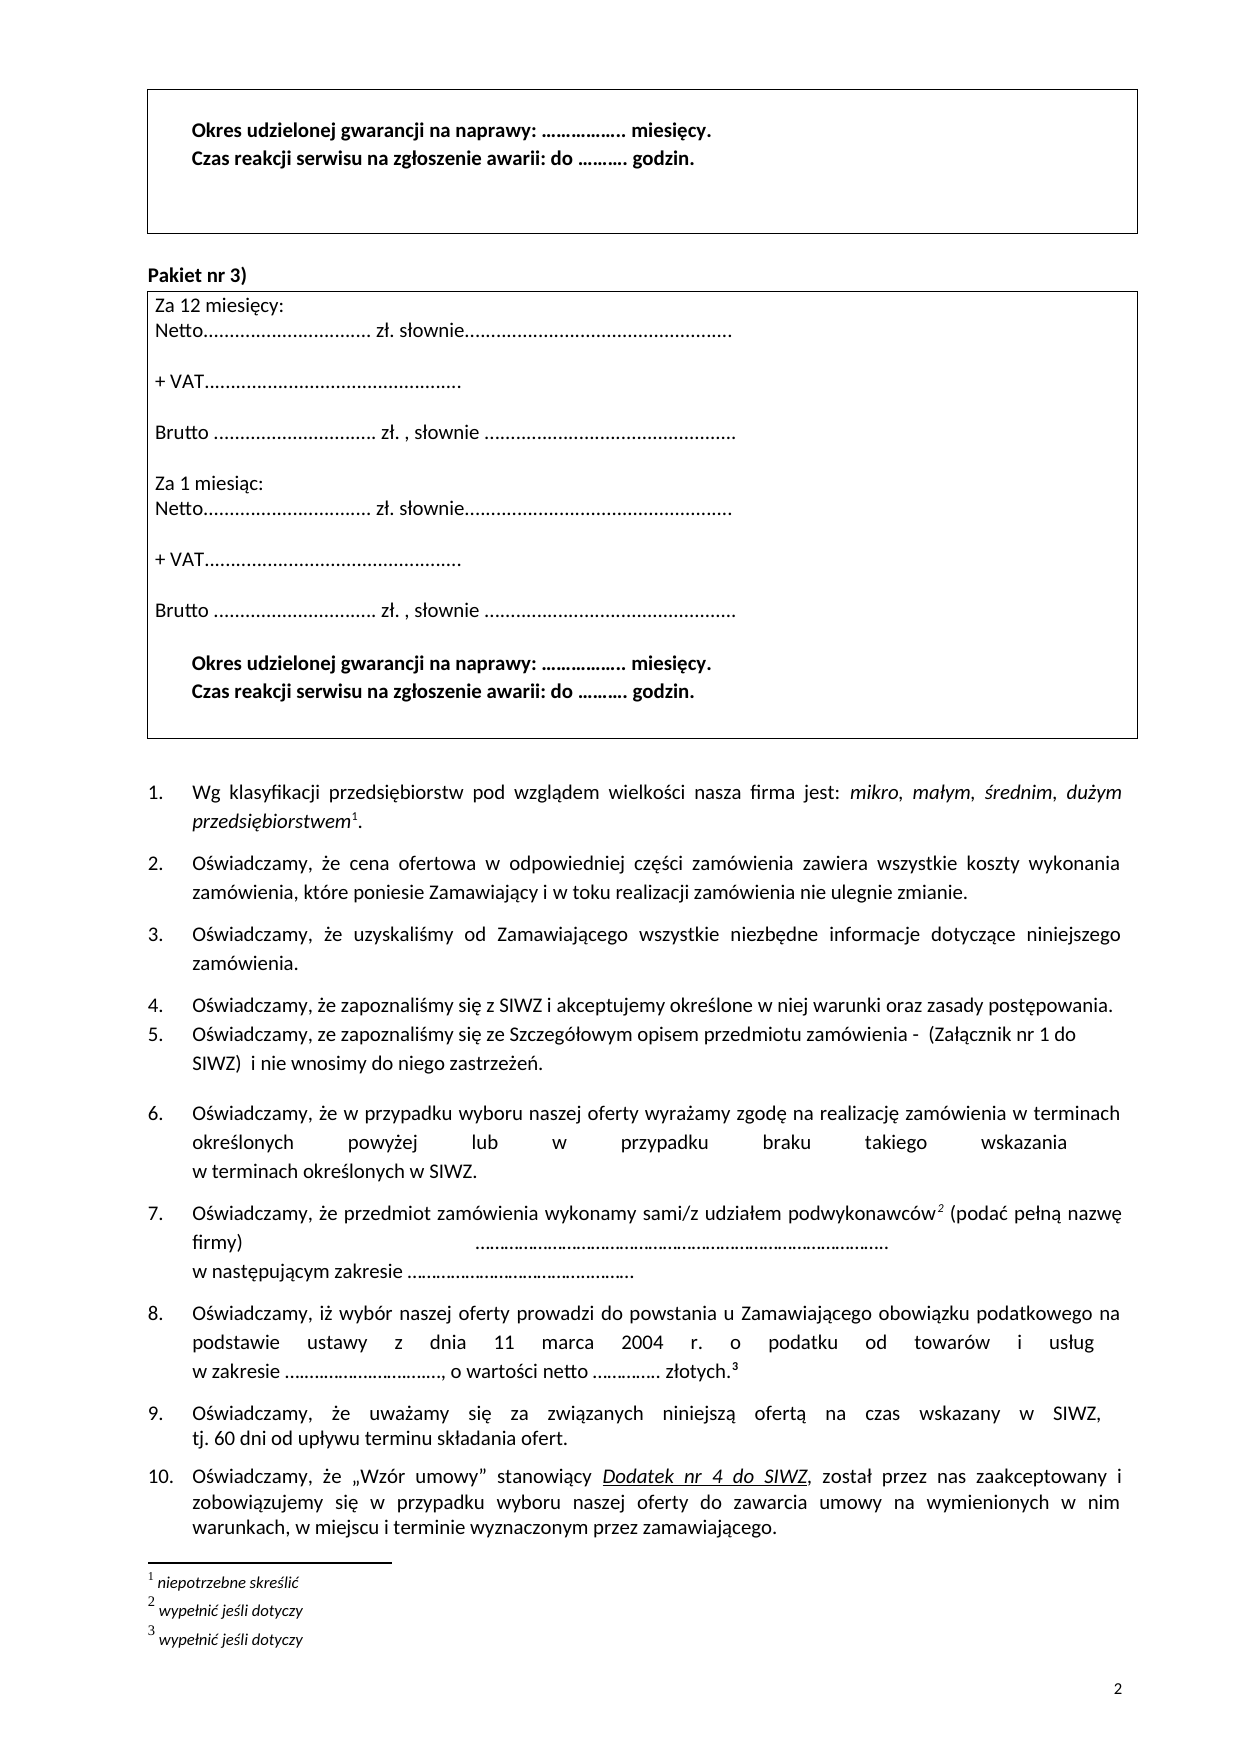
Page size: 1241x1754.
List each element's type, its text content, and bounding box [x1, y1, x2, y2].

table_header Za 12 miesięcy: Netto................................ zł. słownie................................................... + VAT................................................. Brutto ............................... zł. , słownie ................................................ Za 1 miesiąc: Netto................................ zł. słownie................................................... + VAT................................................. Brutto ............................... zł. , słownie ................................................ Okres udzielonej gwarancji na naprawy: …………….. miesięcy. Czas reakcji serwisu na zgłoszenie awarii: do ………. godzin. [148, 292, 1137, 738]
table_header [148, 90, 1137, 233]
list Oświadczamy, że cena ofertowa w odpowiedniej części zamówienia zawiera wszystkie koszty wykonania zamówienia, które poniesie Zamawiający i w toku realizacji zamówienia nie ulegnie zmianie. [148, 850, 1122, 905]
list Oświadczamy, że uzyskaliśmy od Zamawiającego wszystkie niezbędne informacje dotyczące niniejszego zamówienia. [148, 921, 1122, 976]
list Oświadczamy, że w przypadku wyboru naszej oferty wyrażamy zgodę na realizację zamówienia w terminach określonych powyżej lub w przypadku braku takiego wskazania w terminach określonych w SIWZ. [148, 1100, 1122, 1184]
list Oświadczamy, ze zapoznaliśmy się ze Szczegółowym opisem przedmiotu zamówienia - (Załącznik nr 1 do SIWZ) i nie wnosimy do niego zastrzeżeń. [148, 1021, 1122, 1076]
list Oświadczamy, że przedmiot zamówienia wykonamy sami/z udziałem podwykonawców (podać pełną nazwę firmy) ………………………………………………………………………….. w następującym zakresie ………………………………..……… [148, 1200, 1122, 1284]
list Oświadczamy, że „Wzór umowy” stanowiący Dodatek nr 4 do SIWZ, został przez nas zaakceptowany i zobowiązujemy się w przypadku wyboru naszej oferty do zawarcia umowy na wymienionych w nim warunkach, w miejscu i terminie wyznaczonym przez zamawiającego. [148, 1463, 1122, 1540]
text Pakiet nr 3) [148, 262, 1122, 287]
list Wg klasyfikacji przedsiębiorstw pod wzglądem wielkości nasza firma jest: mikro, małym, średnim, dużym przedsiębiorstwem. [148, 779, 1122, 834]
list Oświadczamy, że uważamy się za związanych niniejszą ofertą na czas wskazany w SIWZ, tj. 60 dni od upływu terminu składania ofert. [148, 1400, 1122, 1451]
list Oświadczamy, iż wybór naszej oferty prowadzi do powstania u Zamawiającego obowiązku podatkowego na podstawie ustawy z dnia 11 marca 2004 r. o podatku od towarów i usług w zakresie ….….……….…….….…, o wartości netto ………….. złotych. [148, 1300, 1122, 1384]
list Oświadczamy, że zapoznaliśmy się z SIWZ i akceptujemy określone w niej warunki oraz zasady postępowania. [148, 992, 1122, 1017]
